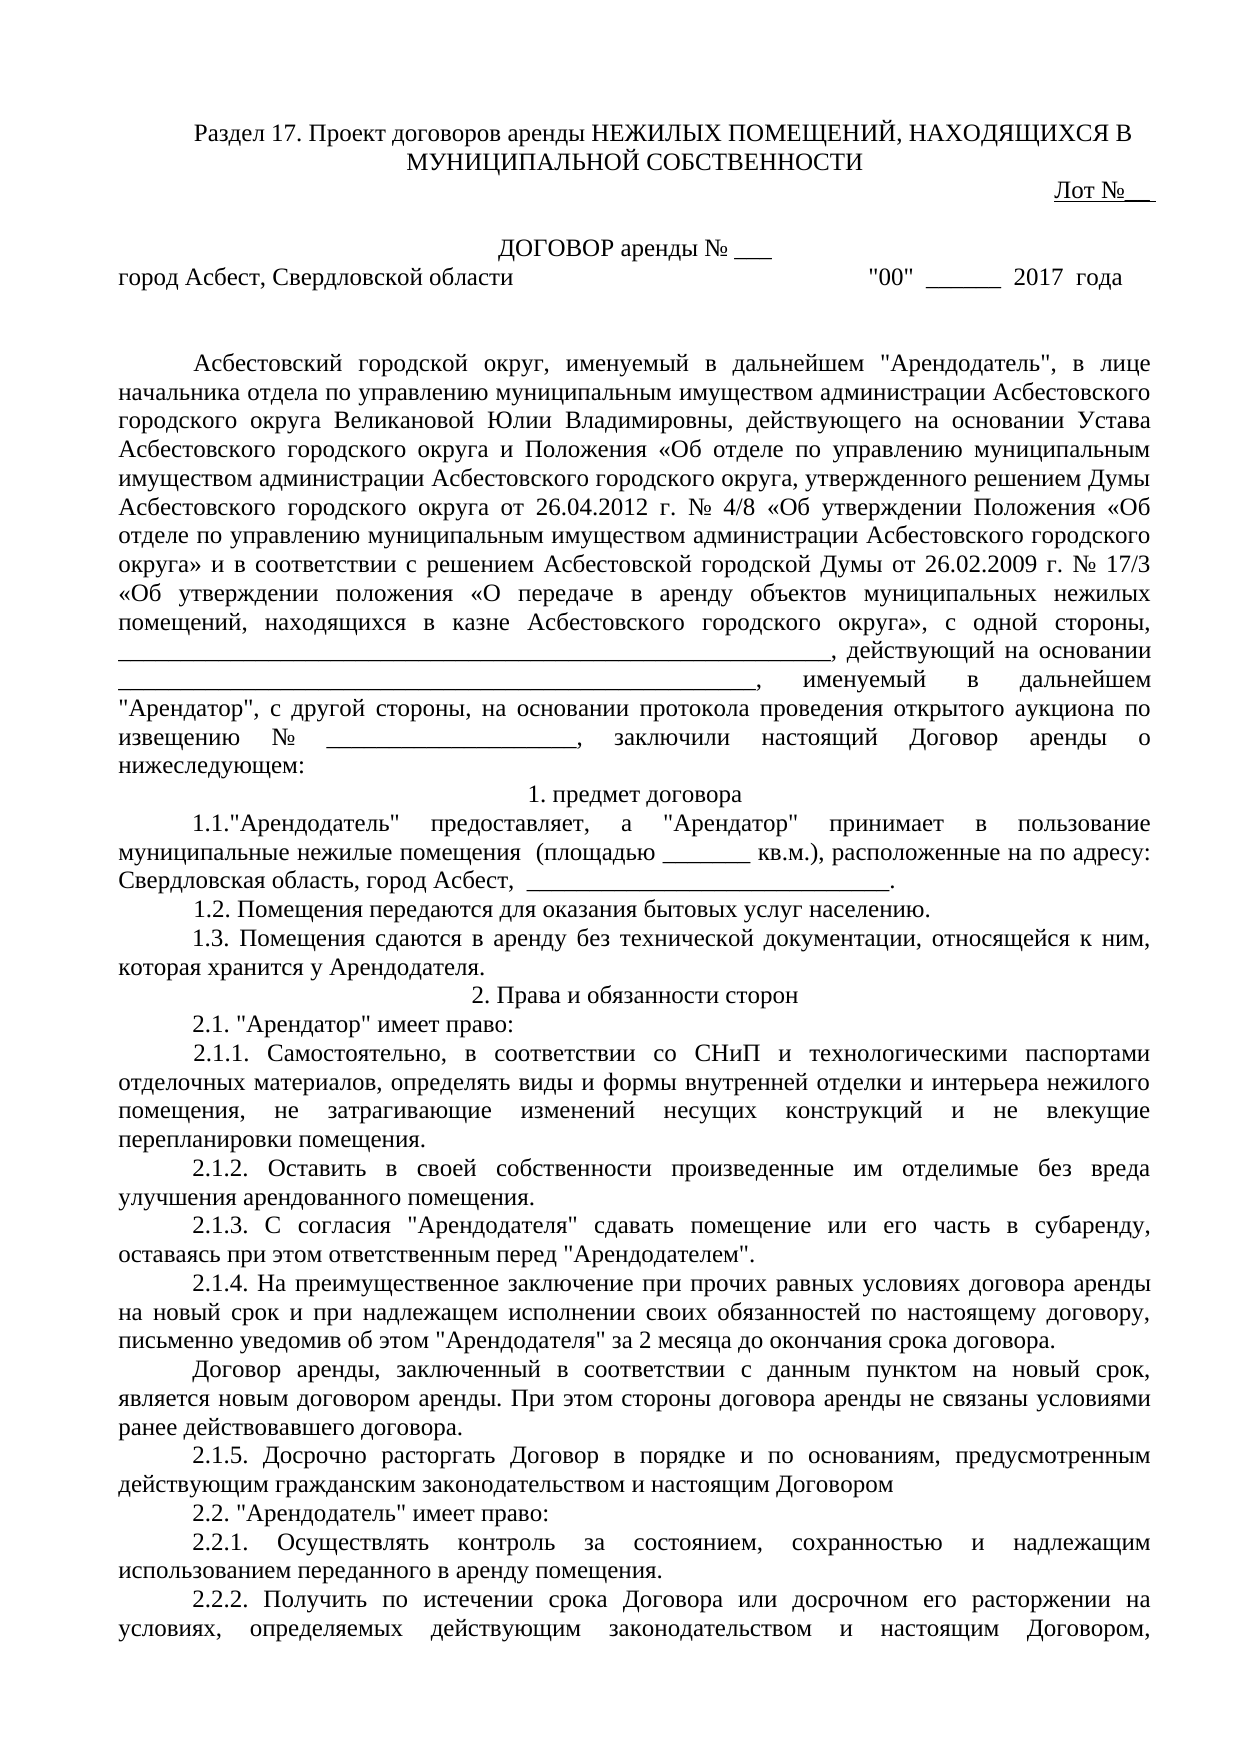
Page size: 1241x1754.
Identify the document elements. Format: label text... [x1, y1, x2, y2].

text город Асбест, Свердловской области "00" ______ 2017 года [118, 262, 1152, 291]
text 2.1.4. На преимущественное заключение при прочих равных условиях договора аренды на новый срок и при надлежащем исполнении своих обязанностей по настоящему договору, письменно уведомив об этом "Арендодателя" за 2 месяца до окончания срока договора. [118, 1268, 1152, 1354]
text ДОГОВОР аренды № ___ [118, 233, 1152, 262]
text 2.1.3. С согласия "Арендодателя" сдавать помещение или его часть в субаренду, оставаясь при этом ответственным перед "Арендодателем". [118, 1211, 1152, 1268]
text 2. Пpава и обязанности стоpон [118, 981, 1152, 1009]
text 1. предмет договора [118, 779, 1152, 808]
text Асбестовский городской округ, именуемый в дальнейшем "Аpендодатель", в лице начальника отдела по управлению муниципальным имуществом администрации Асбестовского городского округа Великановой Юлии Владимировны, действующего на основании Устава Асбестовского городского округа и Положения «Об отделе по управлению муниципальным имуществом администрации Асбестовского городского округа, утвержденного решением Думы Асбестовского городского округа от 26.04.2012 г. № 4/8 «Об утверждении Положения «Об отделе по управлению муниципальным имуществом администрации Асбестовского городского округа» и в соответствии с решением Асбестовской городской Думы от 26.02.2009 г. № 17/3 «Об утверждении положения «О передаче в аренду объектов муниципальных нежилых помещений, находящихся в казне Асбестовского городского округа», с одной стороны, _________________________________________________________, действующий на основании ___________________________________________________, именуемый в дальнейшем "Арендатор", с другой стороны, на основании протокола проведения открытого аукциона по извещению № ____________________, заключили настоящий Договор аренды о нижеследующем: [118, 348, 1152, 779]
text 2.2.1. Осуществлять контроль за состоянием, сохранностью и надлежащим использованием переданного в аренду помещения. [118, 1527, 1152, 1584]
text Раздел 17. Проект договоров аренды НЕЖИЛЫХ ПОМЕЩЕНИЙ, НАХОДЯЩИХСЯ В МУНИЦИПАЛЬНОЙ СОБСТВЕННОСТИ [118, 118, 1152, 176]
text Договор аренды, заключенный в соответствии с данным пунктом на новый срок, является новым договором аренды. При этом стороны договора аренды не связаны условиями ранее действовавшего договора. [118, 1354, 1152, 1441]
text 2.1.1. Самостоятельно, в соответствии со СНиП и технологическими паспортами отделочных материалов, определять виды и формы внутренней отделки и интерьера нежилого помещения, не затрагивающие изменений несущих конструкций и не влекущие перепланировки помещения. [118, 1038, 1152, 1153]
text 1.3. Помещения сдаются в аренду без технической документации, относящейся к ним, которая хранится у Арендодателя. [118, 923, 1152, 981]
text 1.1."Аpендодатель" предоставляет, а "Аpендатоp" принимает в пользование муниципальные нежилые помещения (площадью _______ кв.м.), расположенные на по адресу: Свердловская область, город Асбест, _____________________________. [118, 808, 1152, 894]
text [118, 1584, 1152, 1642]
text 1.2. Помещения передаются для оказания бытовых услуг населению. [118, 894, 1152, 923]
text Лот №__ [118, 176, 1149, 204]
text 2.1. "Арендатор" имеет право: [118, 1009, 1152, 1038]
text 2.2. "Арендодатель" имеет право: [118, 1498, 1152, 1527]
text 2.1.5. Досрочно расторгать Договор в порядке и по основаниям, предусмотренным действующим гражданским законодательством и настоящим Договором [118, 1441, 1152, 1498]
text 2.1.2. Оставить в своей собственности произведенные им отделимые без вреда улучшения арендованного помещения. [118, 1153, 1152, 1211]
